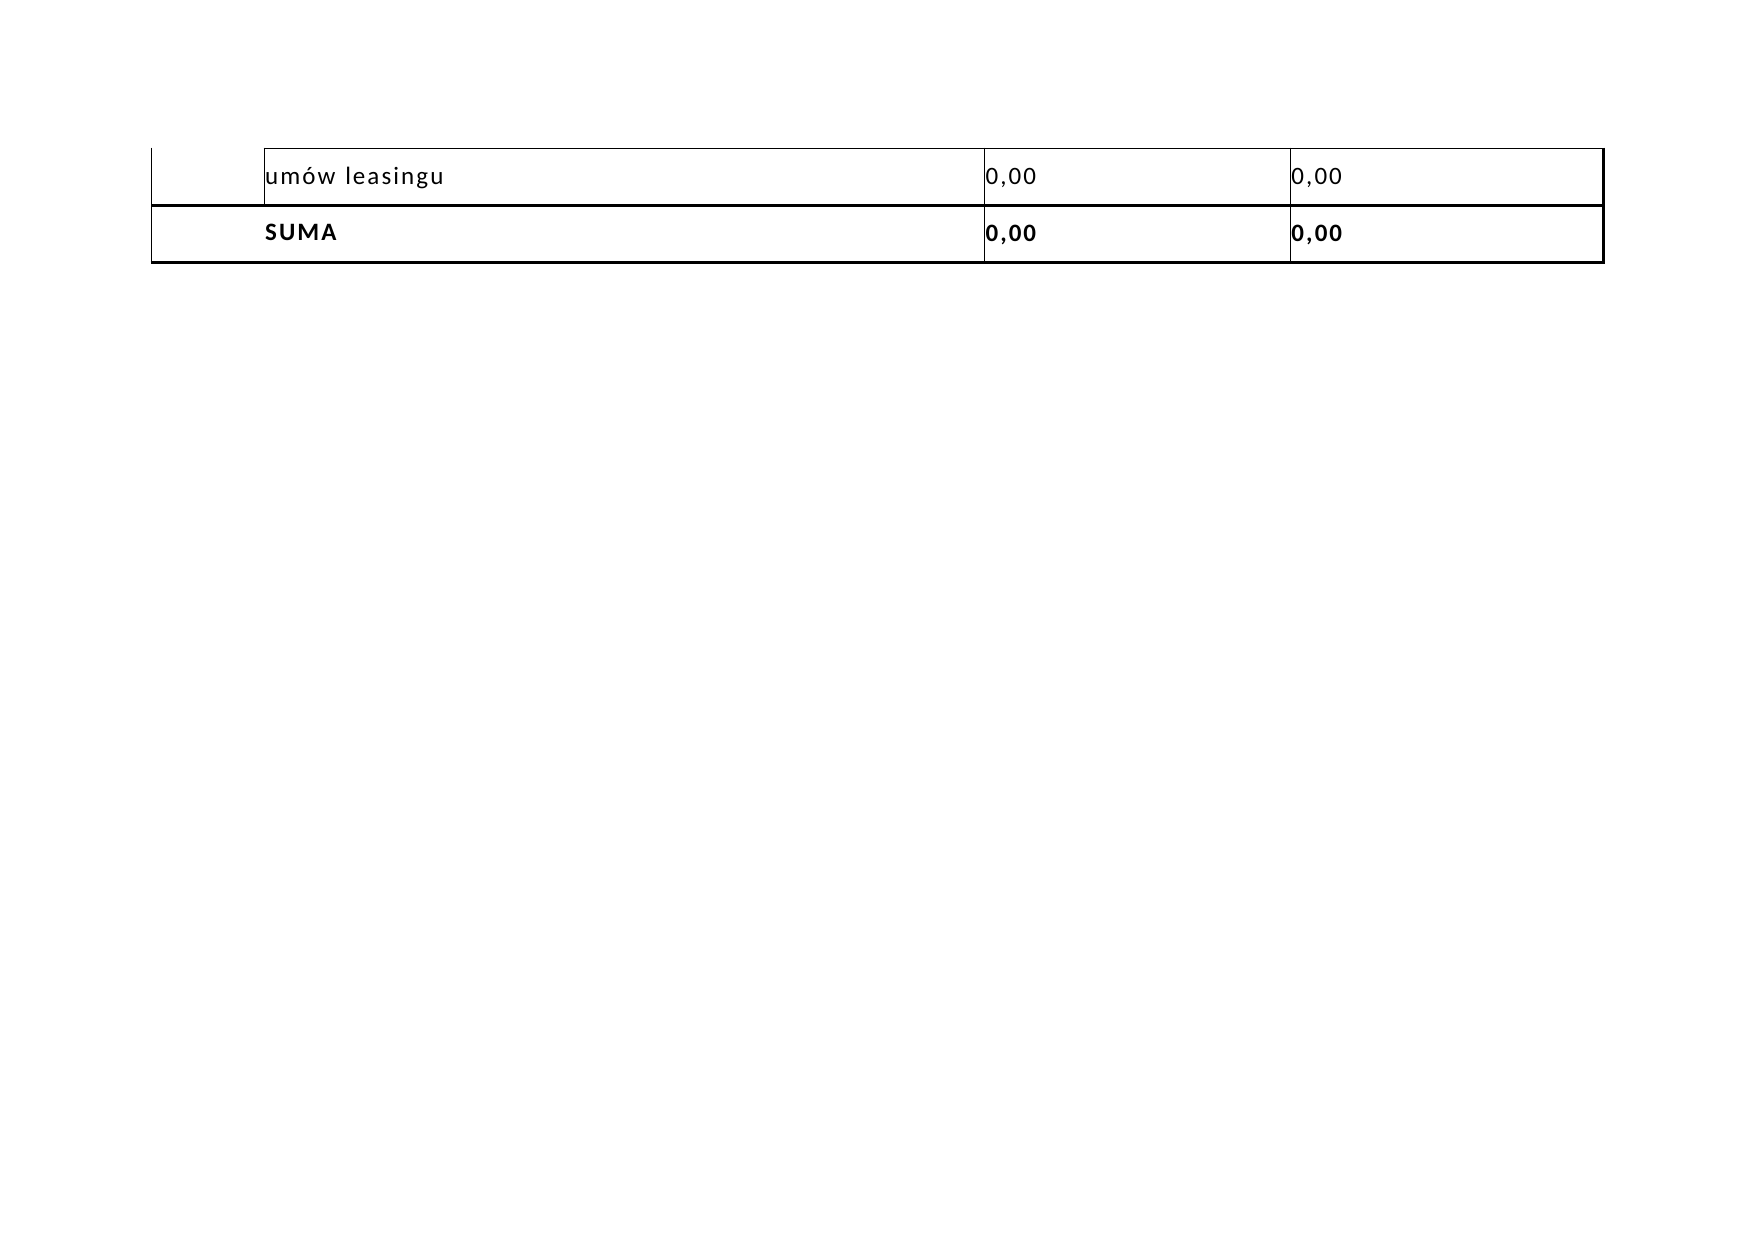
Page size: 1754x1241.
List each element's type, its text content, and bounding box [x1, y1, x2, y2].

table_cell [1240, 149, 1290, 203]
table_cell 0,00 [985, 207, 1240, 261]
table_cell [1240, 207, 1290, 261]
table_cell 0,00 [1291, 207, 1602, 261]
table_cell umów leasingu [265, 149, 984, 203]
table_cell 0,00 [985, 149, 1240, 203]
table_cell 0,00 [1291, 149, 1602, 203]
table_cell SUMA [264, 207, 984, 261]
table_cell [152, 207, 264, 261]
